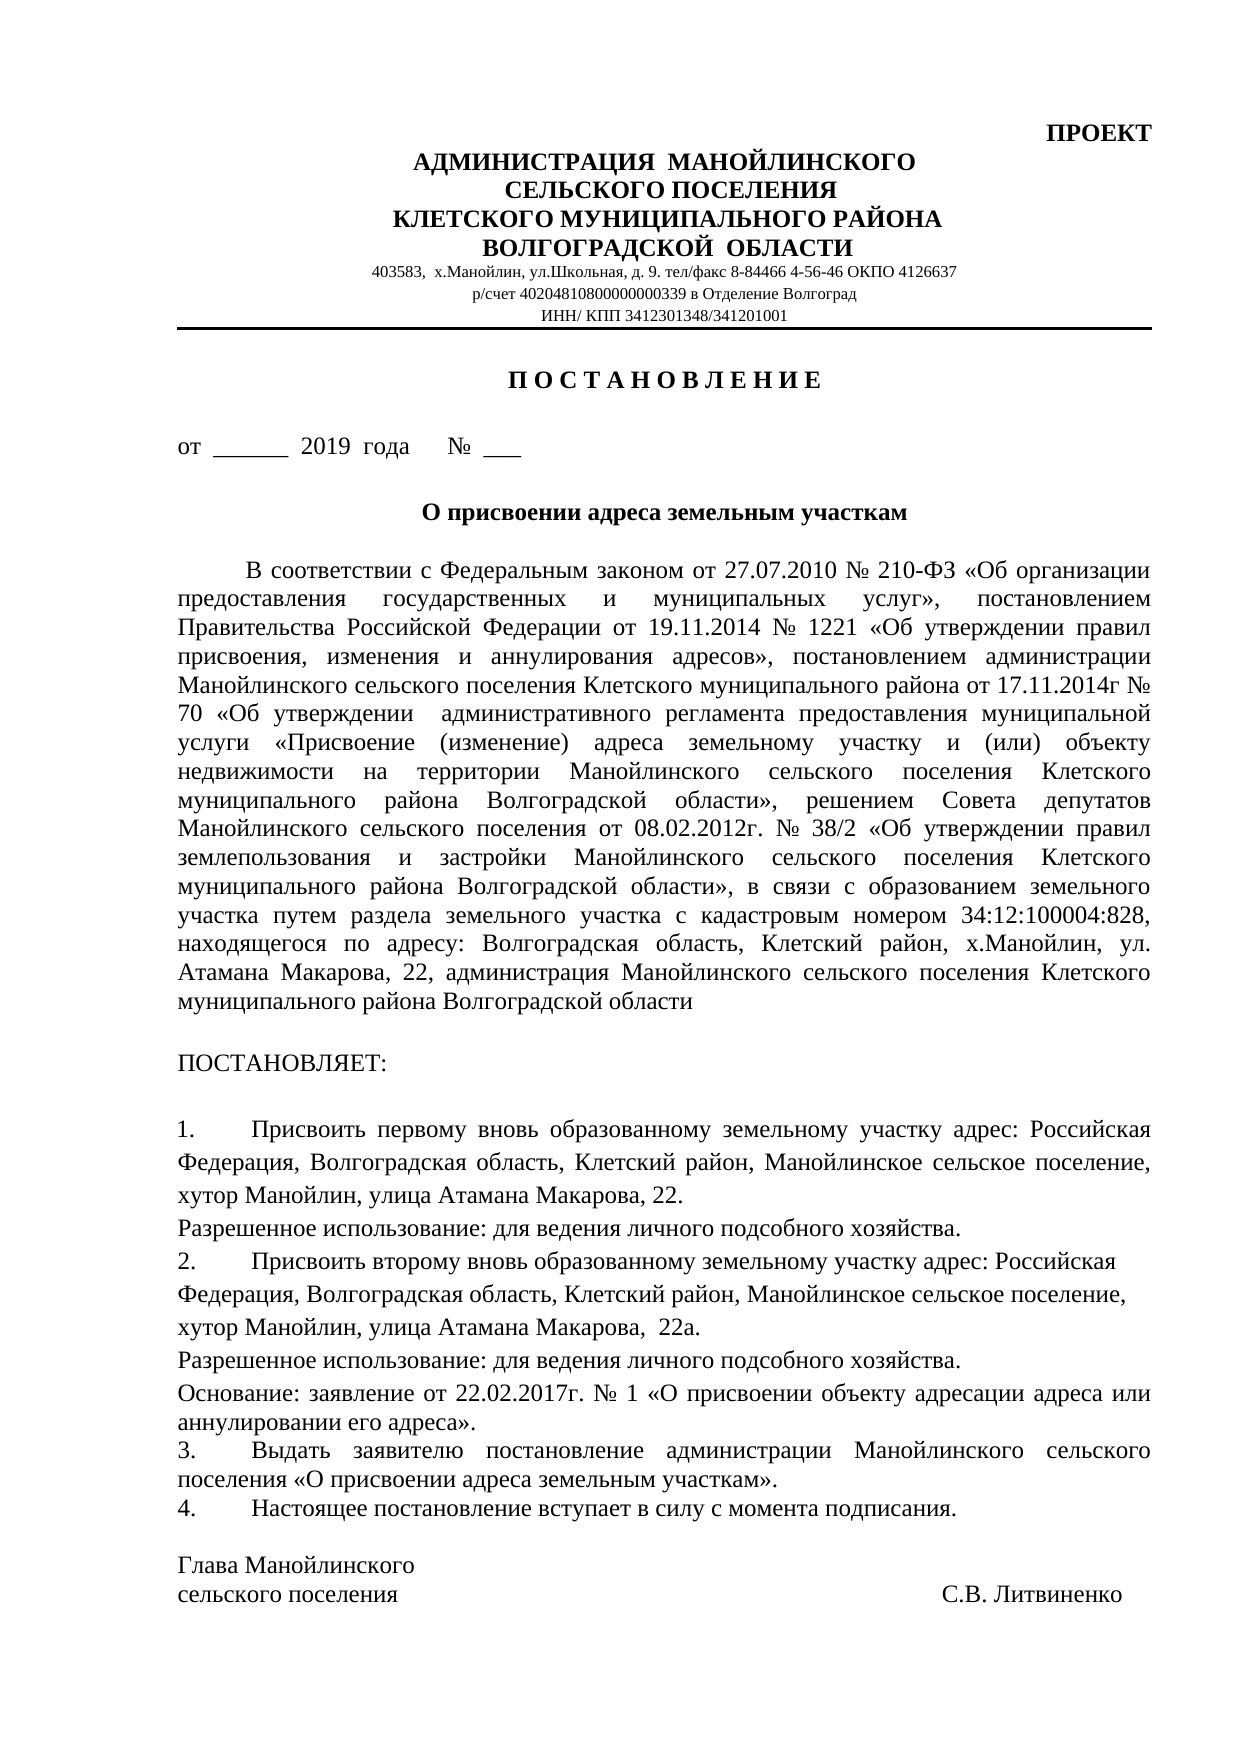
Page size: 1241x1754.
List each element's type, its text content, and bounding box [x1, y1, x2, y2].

list Разрешенное использование: для ведения личного подсобного хозяйства. [177, 1345, 1152, 1374]
list Присвоить первому вновь образованному земельному участку адрес: Российская Федерация, Волгоградская область, Клетский район, Манойлинское сельское поселение, хутор Манойлин, улица Атамана Макарова, 22. [176, 1114, 1152, 1209]
subtitle КЛЕТСКОГО МУНИЦИПАЛЬНОГО РАЙОНА [177, 204, 1152, 233]
text О присвоении адреса земельным участкам [177, 497, 1152, 526]
subtitle ПРОЕКТ [177, 118, 1152, 147]
text от ______ 2019 года № ___ [177, 431, 1152, 460]
subtitle СЕЛЬСКОГО ПОСЕЛЕНИЯ [177, 176, 1152, 204]
subtitle ВОЛГОГРАДСКОЙ ОБЛАСТИ [177, 233, 1152, 262]
text сельского поселения С.В. Литвиненко [177, 1579, 1152, 1608]
text ИНН/ КПП 3412301348/341201001 [177, 306, 1152, 327]
list Основание: заявление от 22.02.2017г. № 1 «О присвоении объекту адресации адреса или аннулировании его адреса». [177, 1378, 1152, 1436]
text В соответствии с Федеральным законом от 27.07.2010 № 210-ФЗ «Об организации предоставления государственных и муниципальных услуг», постановлением Правительства Российской Федерации от 19.11.2014 № 1221 «Об утверждении правил присвоения, изменения и аннулирования адресов», постановлением администрации Манойлинского сельского поселения Клетского муниципального района от 17.11.2014г № 70 «Об утверждении административного регламента предоставления муниципальной услуги «Присвоение (изменение) адреса земельному участку и (или) объекту недвижимости на территории Манойлинского сельского поселения Клетского муниципального района Волгоградской области», решением Совета депутатов Манойлинского сельского поселения от 08.02.2012г. № 38/2 «Об утверждении правил землепользования и застройки Манойлинского сельского поселения Клетского муниципального района Волгоградской области», в связи с образованием земельного участка путем раздела земельного участка с кадастровым номером 34:12:100004:828, находящегося по адресу: Волгоградская область, Клетский район, х.Манойлин, ул. Атамана Макарова, 22, администрация Манойлинского сельского поселения Клетского муниципального района Волгоградской области [177, 555, 1152, 1015]
list Присвоить второму вновь образованному земельному участку адрес: Российская Федерация, Волгоградская область, Клетский район, Манойлинское сельское поселение, хутор Манойлин, улица Атамана Макарова, 22а. [177, 1246, 1152, 1341]
text П О С Т А Н О В Л Е Н И Е [177, 365, 1152, 394]
list Разрешенное использование: для ведения личного подсобного хозяйства. [177, 1213, 1152, 1242]
text 403583, х.Манойлин, ул.Школьная, д. 9. тел/факс 8-84466 4-56-46 ОКПО 4126637 [177, 262, 1152, 281]
list Выдать заявителю постановление администрации Манойлинского сельского поселения «О присвоении адреса земельным участкам». [177, 1436, 1152, 1493]
text Глава Манойлинского [177, 1551, 1152, 1579]
text ПОСТАНОВЛЯЕТ: [177, 1048, 1152, 1077]
text р/счет 40204810800000000339 в Отделение Волгоград [177, 284, 1152, 303]
subtitle АДМИНИСТРАЦИЯ МАНОЙЛИНСКОГО [177, 147, 1152, 176]
list Настоящее постановление вступает в силу с момента подписания. [177, 1493, 1152, 1522]
